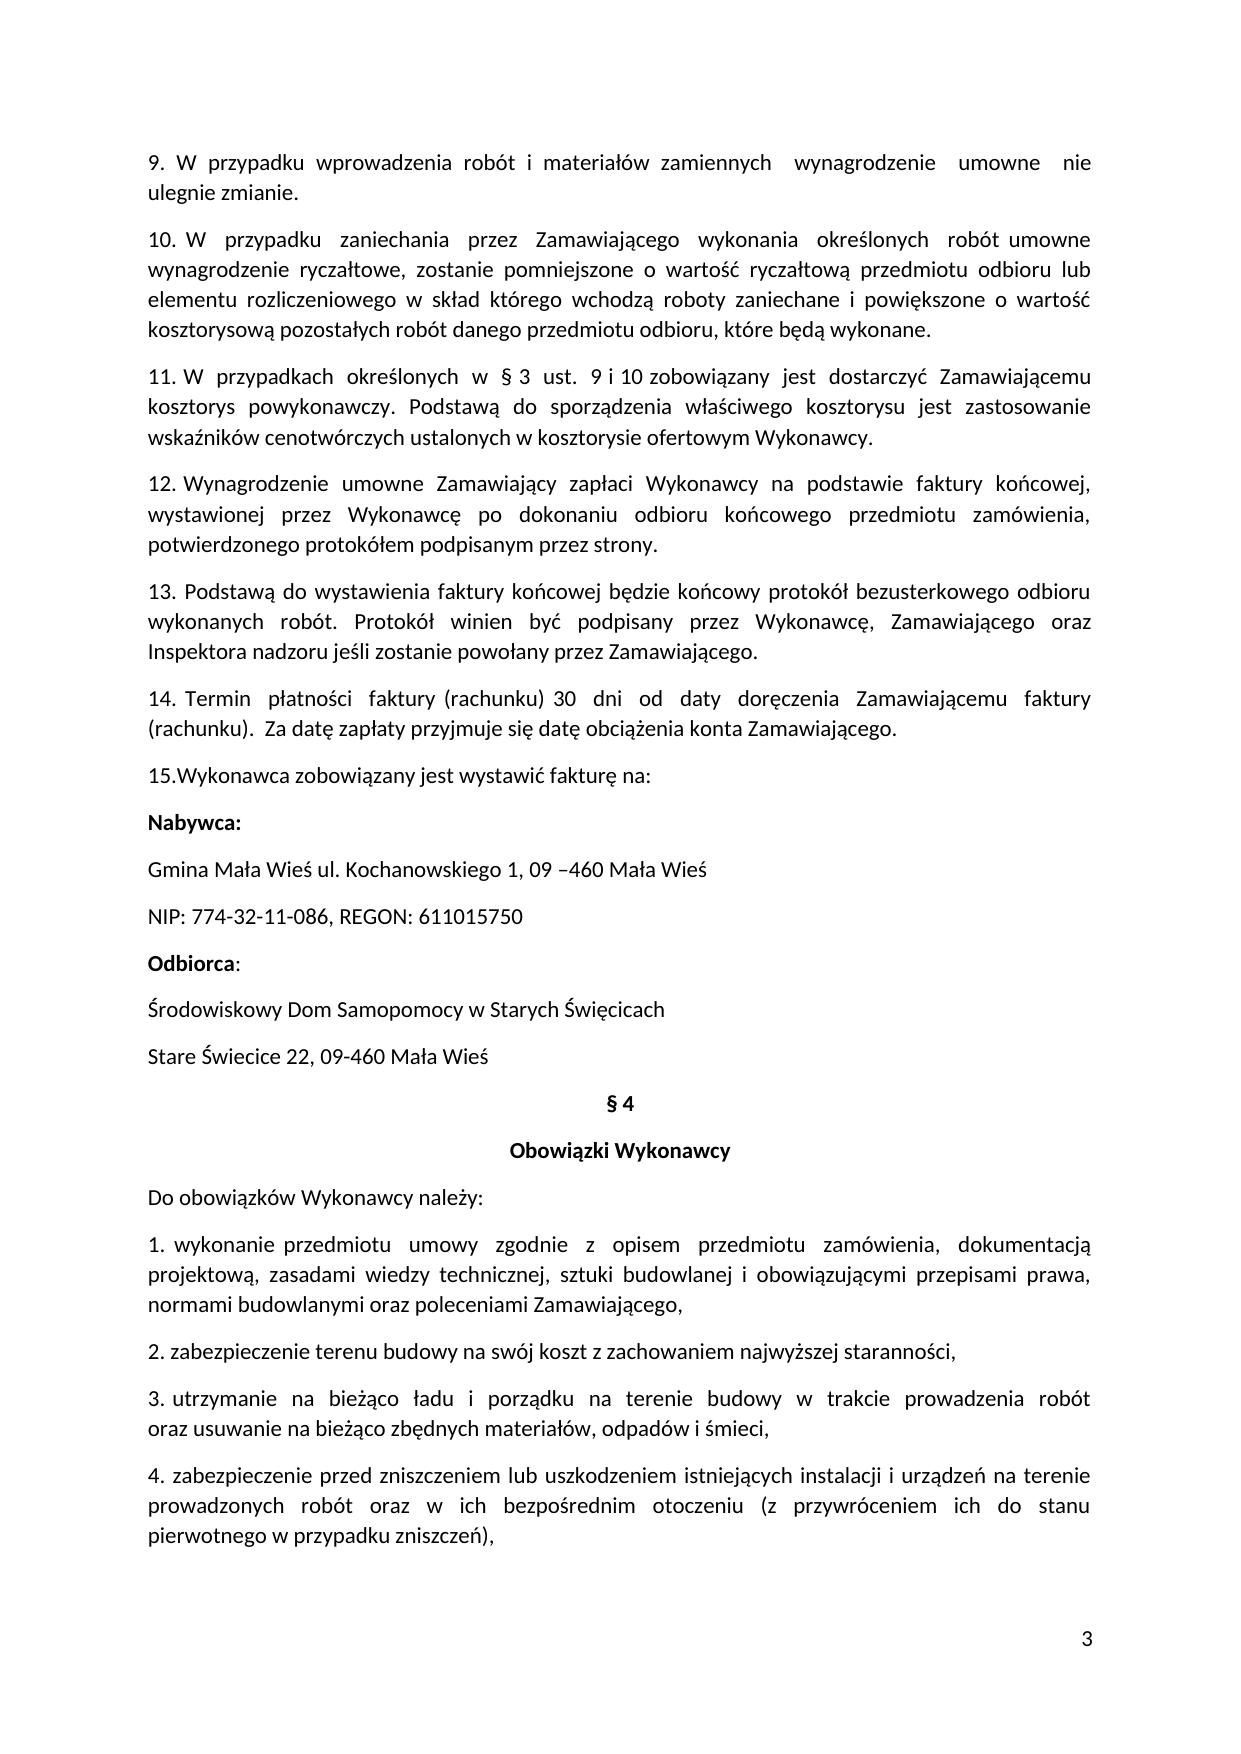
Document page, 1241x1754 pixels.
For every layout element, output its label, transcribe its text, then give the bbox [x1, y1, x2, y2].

text Gmina Mała Wieś ul. Kochanowskiego 1, 09 –460 Mała Wieś [148, 855, 1093, 883]
text Stare Świecice 22, 09-460 Mała Wieś [148, 1042, 1093, 1070]
text 13. Podstawą do wystawienia faktury końcowej będzie końcowy protokół bezusterkowego odbioru wykonanych robót. Protokół winien być podpisany przez Wykonawcę, Zamawiającego oraz Inspektora nadzoru jeśli zostanie powołany przez Zamawiającego. [148, 577, 1093, 665]
text Środowiskowy Dom Samopomocy w Starych Święcicach [148, 996, 1093, 1023]
text 10. W przypadku zaniechania przez Zamawiającego wykonania określonych robót umowne wynagrodzenie ryczałtowe, zostanie pomniejszone o wartość ryczałtową przedmiotu odbioru lub elementu rozliczeniowego w skład którego wchodzą roboty zaniechane i powiększone o wartość kosztorysową pozostałych robót danego przedmiotu odbioru, które będą wykonane. [148, 225, 1093, 343]
text NIP: 774-32-11-086, REGON: 611015750 [148, 902, 1093, 930]
text 2. zabezpieczenie terenu budowy na swój koszt z zachowaniem najwyższej staranności, [148, 1337, 1093, 1365]
text Obowiązki Wykonawcy [148, 1136, 1093, 1164]
text Nabywca: [148, 808, 1093, 836]
text § 4 [148, 1089, 1093, 1117]
text 4. zabezpieczenie przed zniszczeniem lub uszkodzeniem istniejących instalacji i urządzeń na terenie prowadzonych robót oraz w ich bezpośrednim otoczeniu (z przywróceniem ich do stanu pierwotnego w przypadku zniszczeń), [148, 1461, 1093, 1549]
text 9. W przypadku wprowadzenia robót i materiałów zamiennych wynagrodzenie umowne nie ulegnie zmianie. [148, 148, 1093, 206]
text 11. W przypadkach określonych w § 3 ust. 9 i 10 zobowiązany jest dostarczyć Zamawiającemu kosztorys powykonawczy. Podstawą do sporządzenia właściwego kosztorysu jest zastosowanie wskaźników cenotwórczych ustalonych w kosztorysie ofertowym Wykonawcy. [148, 362, 1093, 451]
text 15.Wykonawca zobowiązany jest wystawić fakturę na: [148, 761, 1093, 789]
text Odbiorca: [148, 949, 1093, 977]
text 3. utrzymanie na bieżąco ładu i porządku na terenie budowy w trakcie prowadzenia robót oraz usuwanie na bieżąco zbędnych materiałów, odpadów i śmieci, [148, 1384, 1093, 1442]
text Do obowiązków Wykonawcy należy: [148, 1183, 1093, 1211]
text 1. wykonanie przedmiotu umowy zgodnie z opisem przedmiotu zamówienia, dokumentacją projektową, zasadami wiedzy technicznej, sztuki budowlanej i obowiązującymi przepisami prawa, normami budowlanymi oraz poleceniami Zamawiającego, [148, 1230, 1093, 1318]
text 14. Termin płatności faktury (rachunku) 30 dni od daty doręczenia Zamawiającemu faktury (rachunku). Za datę zapłaty przyjmuje się datę obciążenia konta Zamawiającego. [148, 684, 1093, 742]
text 12. Wynagrodzenie umowne Zamawiający zapłaci Wykonawcy na podstawie faktury końcowej, wystawionej przez Wykonawcę po dokonaniu odbioru końcowego przedmiotu zamówienia, potwierdzonego protokółem podpisanym przez strony. [148, 469, 1093, 558]
